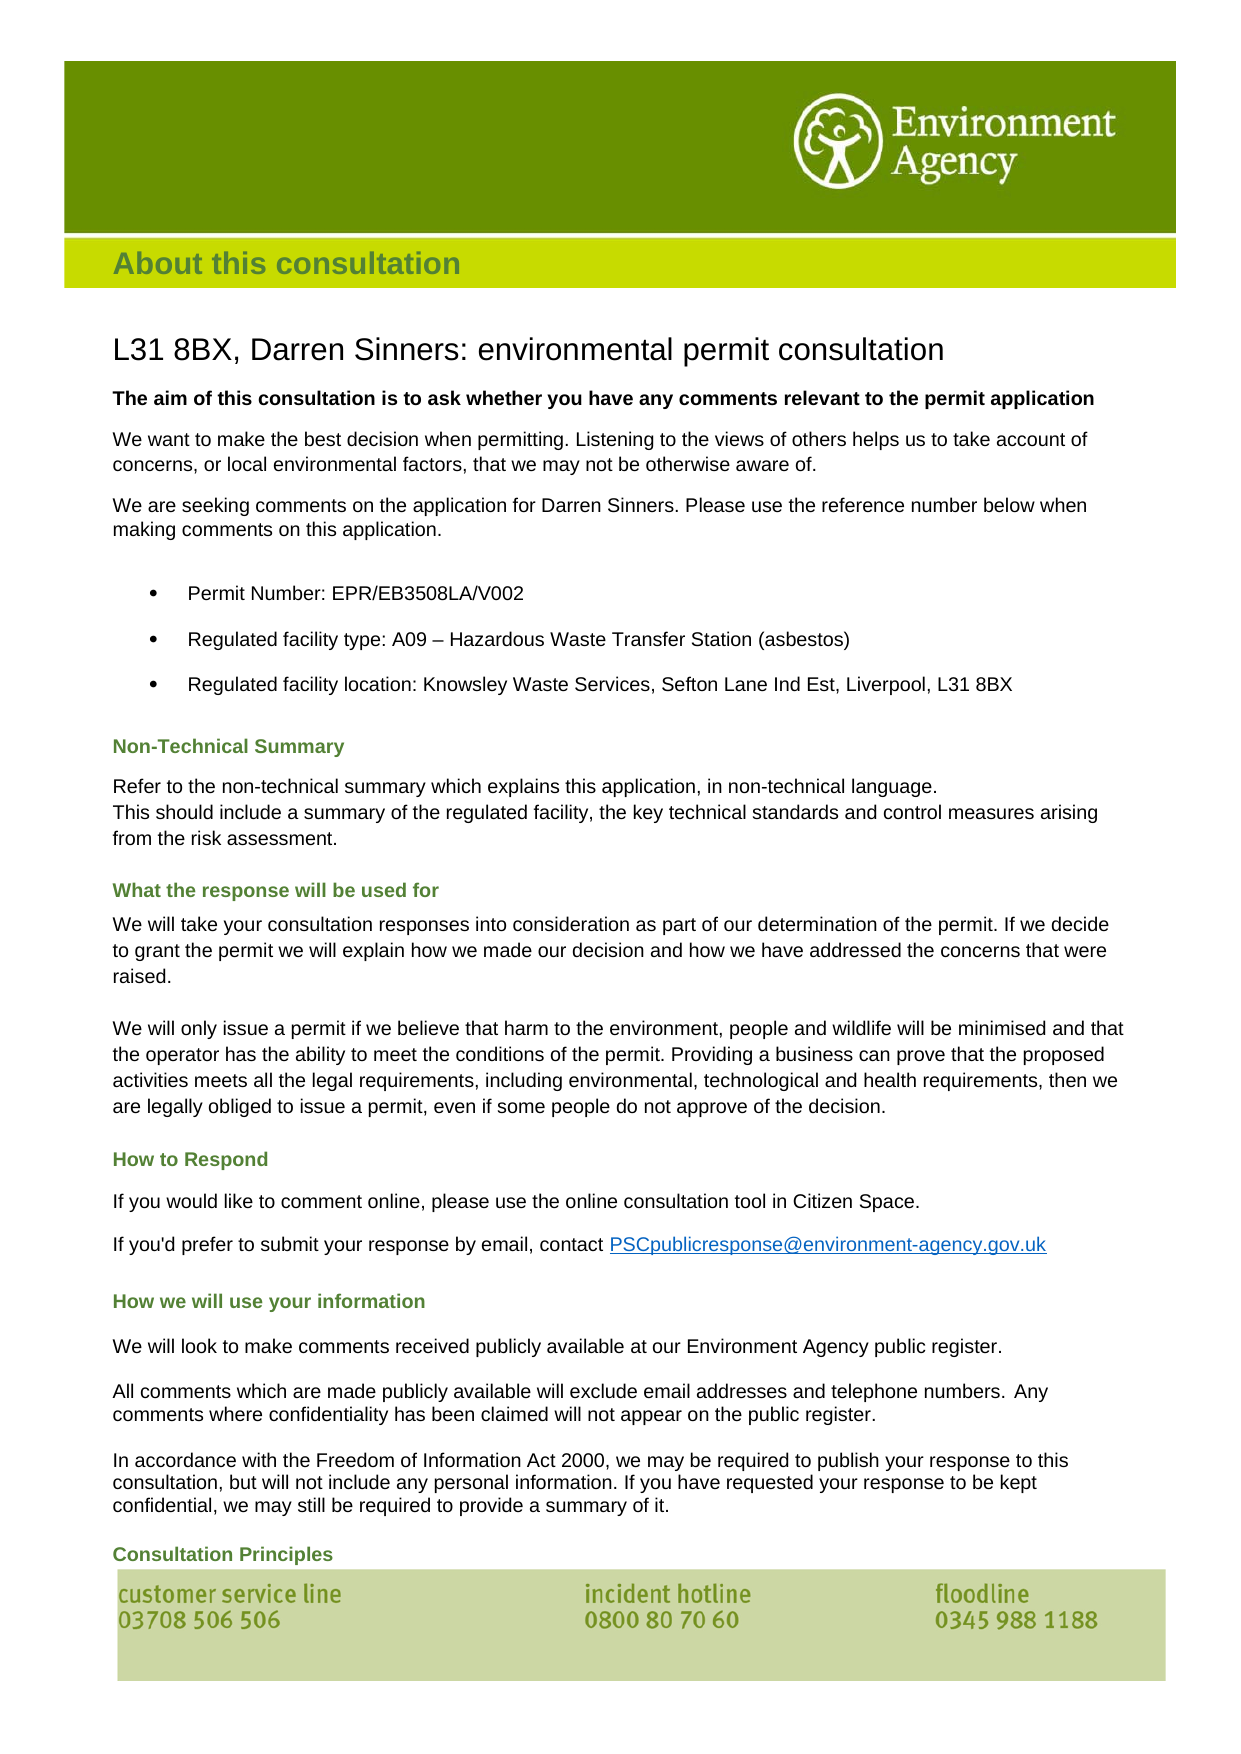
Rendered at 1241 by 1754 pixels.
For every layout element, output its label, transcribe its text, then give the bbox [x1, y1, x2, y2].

text We will take your consultation responses into consideration as part of our determination of the permit. If we decide to grant the permit we will explain how we made our decision and how we have addressed the concerns that were raised. [112, 913, 1128, 988]
picture [112, 1569, 1166, 1681]
text If you'd prefer to submit your response by email, contact PSCpublicresponse@environment-agency.gov.uk [112, 1233, 1128, 1256]
text How we will use your information [112, 1289, 1128, 1312]
picture [64, 61, 1176, 288]
text We are seeking comments on the application for Darren Sinners. Please use the reference number below when making comments on this application. [112, 493, 1128, 541]
text Consultation Principles [112, 1543, 1128, 1565]
text This should include a summary of the regulated facility, the key technical standards and control measures arising from the risk assessment. [112, 801, 1128, 849]
text What the response will be used for [112, 879, 1128, 902]
text How to Respond [112, 1147, 1128, 1170]
text comments where confidentiality has been claimed will not appear on the public register. [112, 1403, 1128, 1426]
text About this consultation [112, 245, 1128, 312]
text The aim of this consultation is to ask whether you have any comments relevant to the permit application [112, 387, 1128, 409]
text L31 8BX, Darren Sinners: environmental permit consultation [112, 331, 1128, 367]
text Non-Technical Summary [112, 735, 1128, 758]
text We will look to make comments received publicly available at our Environment Agency public register. [112, 1335, 1128, 1358]
text We will only issue a permit if we believe that harm to the environment, people and wildlife will be minimised and that the operator has the ability to meet the conditions of the permit. Providing a business can prove that the proposed activities meets all the legal requirements, including environmental, technological and health requirements, then we are legally obliged to issue a permit, even if some people do not approve of the decision. [112, 1017, 1128, 1118]
text In accordance with the Freedom of Information Act 2000, we may be required to publish your response to this consultation, but will not include any personal information. If you have requested your response to be kept confidential, we may still be required to provide a summary of it. [112, 1448, 1128, 1517]
text If you would like to comment online, please use the online consultation tool in Citizen Space. [112, 1190, 1128, 1213]
text We want to make the best decision when permitting. Listening to the views of others helps us to take account of concerns, or local environmental factors, that we may not be otherwise aware of. [112, 428, 1128, 475]
list Regulated facility location: Knowsley Waste Services, Sefton Lane Ind Est, Liverpool, L31 8BX [150, 673, 1128, 696]
text Refer to the non-technical summary which explains this application, in non-technical language. [112, 775, 1128, 797]
text All comments which are made publicly available will exclude email addresses and telephone numbers. Any [112, 1380, 1128, 1403]
list Permit Number: EPR/EB3508LA/V002 [150, 582, 1128, 605]
list Regulated facility type: A09 – Hazardous Waste Transfer Station (asbestos) [150, 627, 1128, 650]
